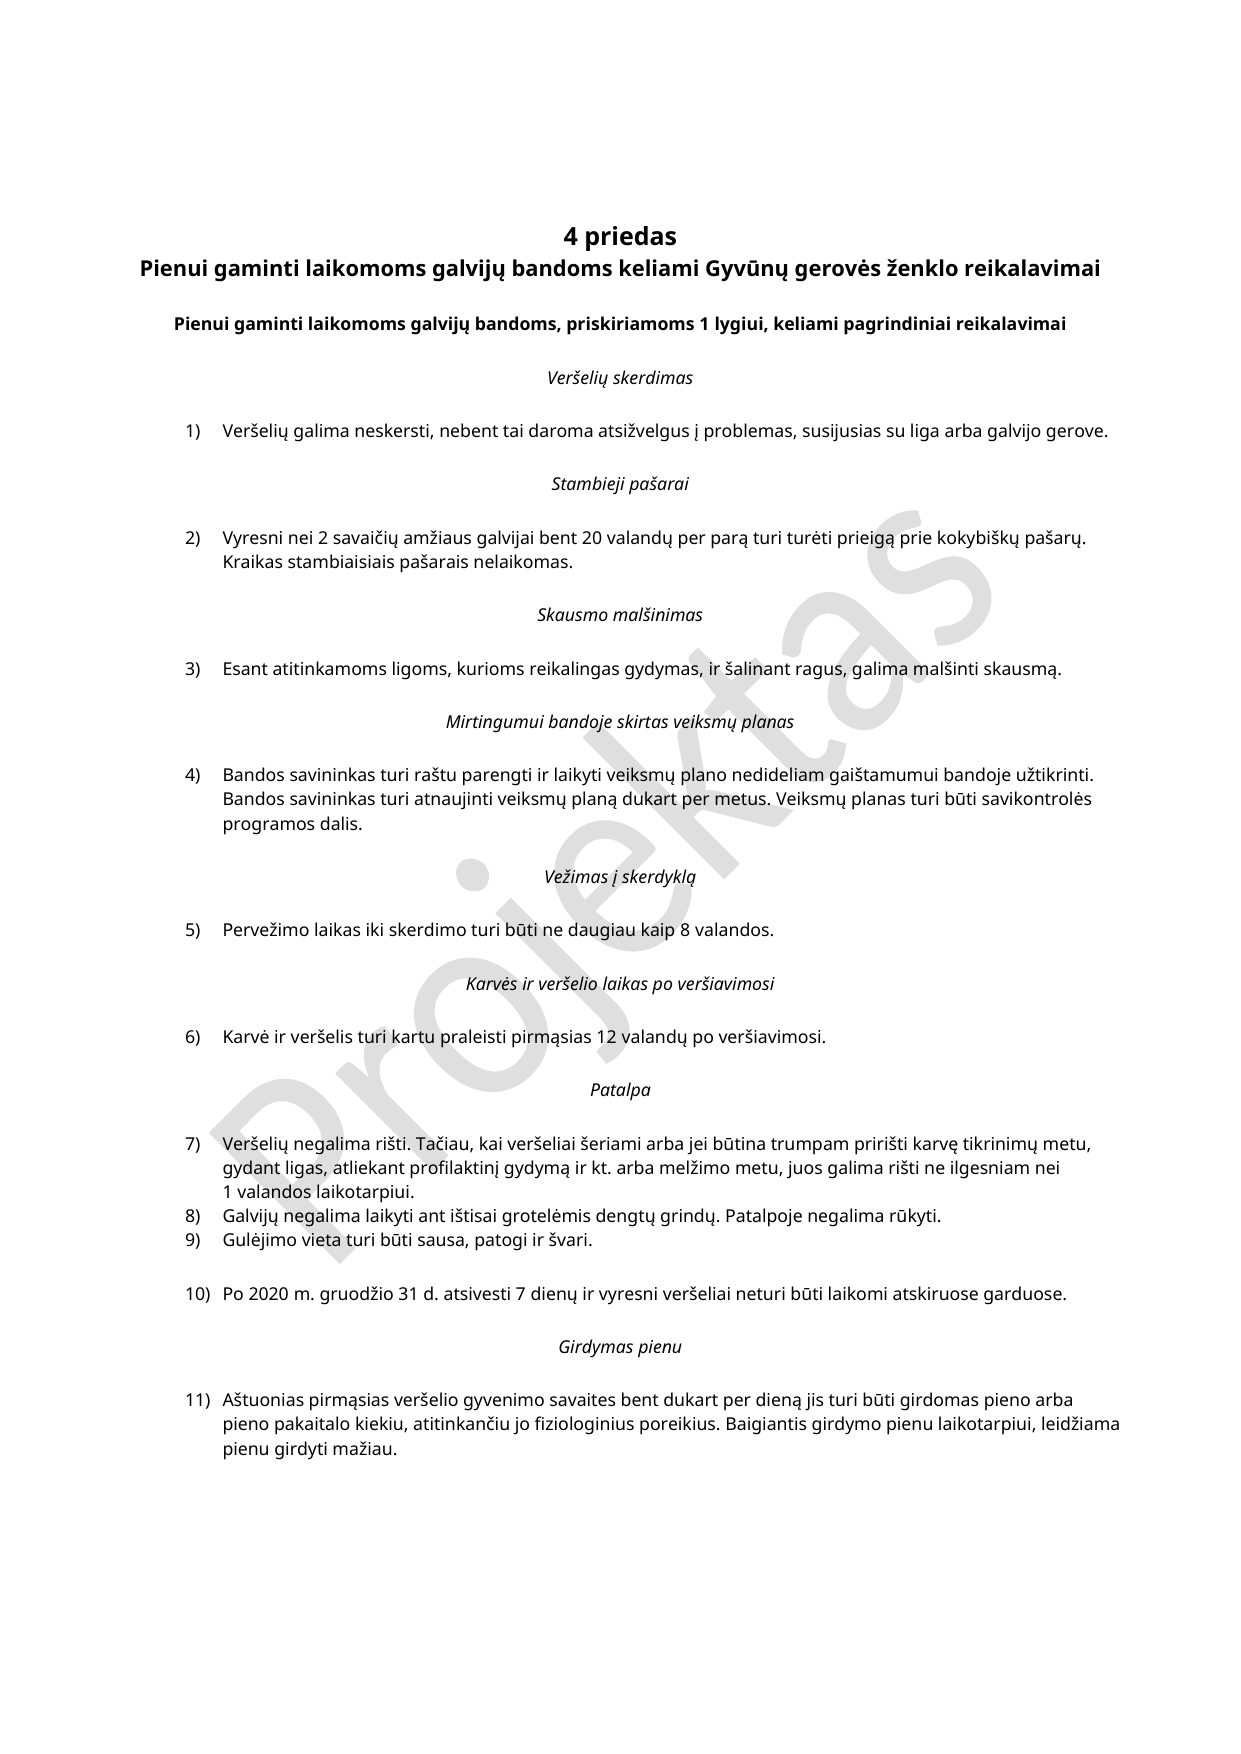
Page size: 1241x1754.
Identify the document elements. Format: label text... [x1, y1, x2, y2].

text Patalpa [118, 1078, 1122, 1102]
list Bandos savininkas turi raštu parengti ir laikyti veiksmų plano nedideliam gaištamumui bandoje užtikrinti. Bandos savininkas turi atnaujinti veiksmų planą dukart per metus. Veiksmų planas turi būti savikontrolės programos dalis. [185, 763, 1122, 835]
list Esant atitinkamoms ligoms, kurioms reikalingas gydymas, ir šalinant ragus, galima malšinti skausmą. [185, 656, 1122, 680]
text Karvės ir veršelio laikas po veršiavimosi [118, 971, 1122, 995]
list Pervežimo laikas iki skerdimo turi būti ne daugiau kaip 8 valandos. [185, 918, 1122, 942]
list Veršelių galima neskersti, nebent tai daroma atsižvelgus į problemas, susijusias su liga arba galvijo gerove. [185, 418, 1122, 443]
list Gulėjimo vieta turi būti sausa, patogi ir švari. [185, 1228, 1122, 1252]
list Veršelių negalima rišti. Tačiau, kai veršeliai šeriami arba jei būtina trumpam pririšti karvę tikrinimų metu, gydant ligas, atliekant profilaktinį gydymą ir kt. arba melžimo metu, juos galima rišti ne ilgesniam nei 1 valandos laikotarpiui. [185, 1131, 1122, 1203]
subtitle 4 priedas Pienui gaminti laikomoms galvijų bandoms keliami Gyvūnų gerovės ženklo reikalavimai [118, 219, 1122, 283]
text Girdymas pienu [118, 1334, 1122, 1358]
list Vyresni nei 2 savaičių amžiaus galvijai bent 20 valandų per parą turi turėti prieigą prie kokybiškų pašarų. Kraikas stambiaisiais pašarais nelaikomas. [185, 525, 1122, 573]
text Vežimas į skerdyklą [118, 864, 1122, 888]
list Aštuonias pirmąsias veršelio gyvenimo savaites bent dukart per dieną jis turi būti girdomas pieno arba pieno pakaitalo kiekiu, atitinkančiu jo fiziologinius poreikius. Baigiantis girdymo pienu laikotarpiui, leidžiama pienu girdyti mažiau. [185, 1388, 1122, 1460]
text Mirtingumui bandoje skirtas veiksmų planas [118, 709, 1122, 733]
list Po 2020 m. gruodžio 31 d. atsivesti 7 dienų ir vyresni veršeliai neturi būti laikomi atskiruose garduose. [185, 1281, 1122, 1305]
list Galvijų negalima laikyti ant ištisai grotelėmis dengtų grindų. Patalpoje negalima rūkyti. [185, 1203, 1122, 1228]
text Pienui gaminti laikomoms galvijų bandoms, priskiriamoms 1 lygiui, keliami pagrindiniai reikalavimai [118, 312, 1122, 336]
list Karvė ir veršelis turi kartu praleisti pirmąsias 12 valandų po veršiavimosi. [185, 1024, 1122, 1048]
text Stambieji pašarai [118, 472, 1122, 496]
text Skausmo malšinimas [118, 603, 1122, 627]
text Veršelių skerdimas [118, 365, 1122, 389]
